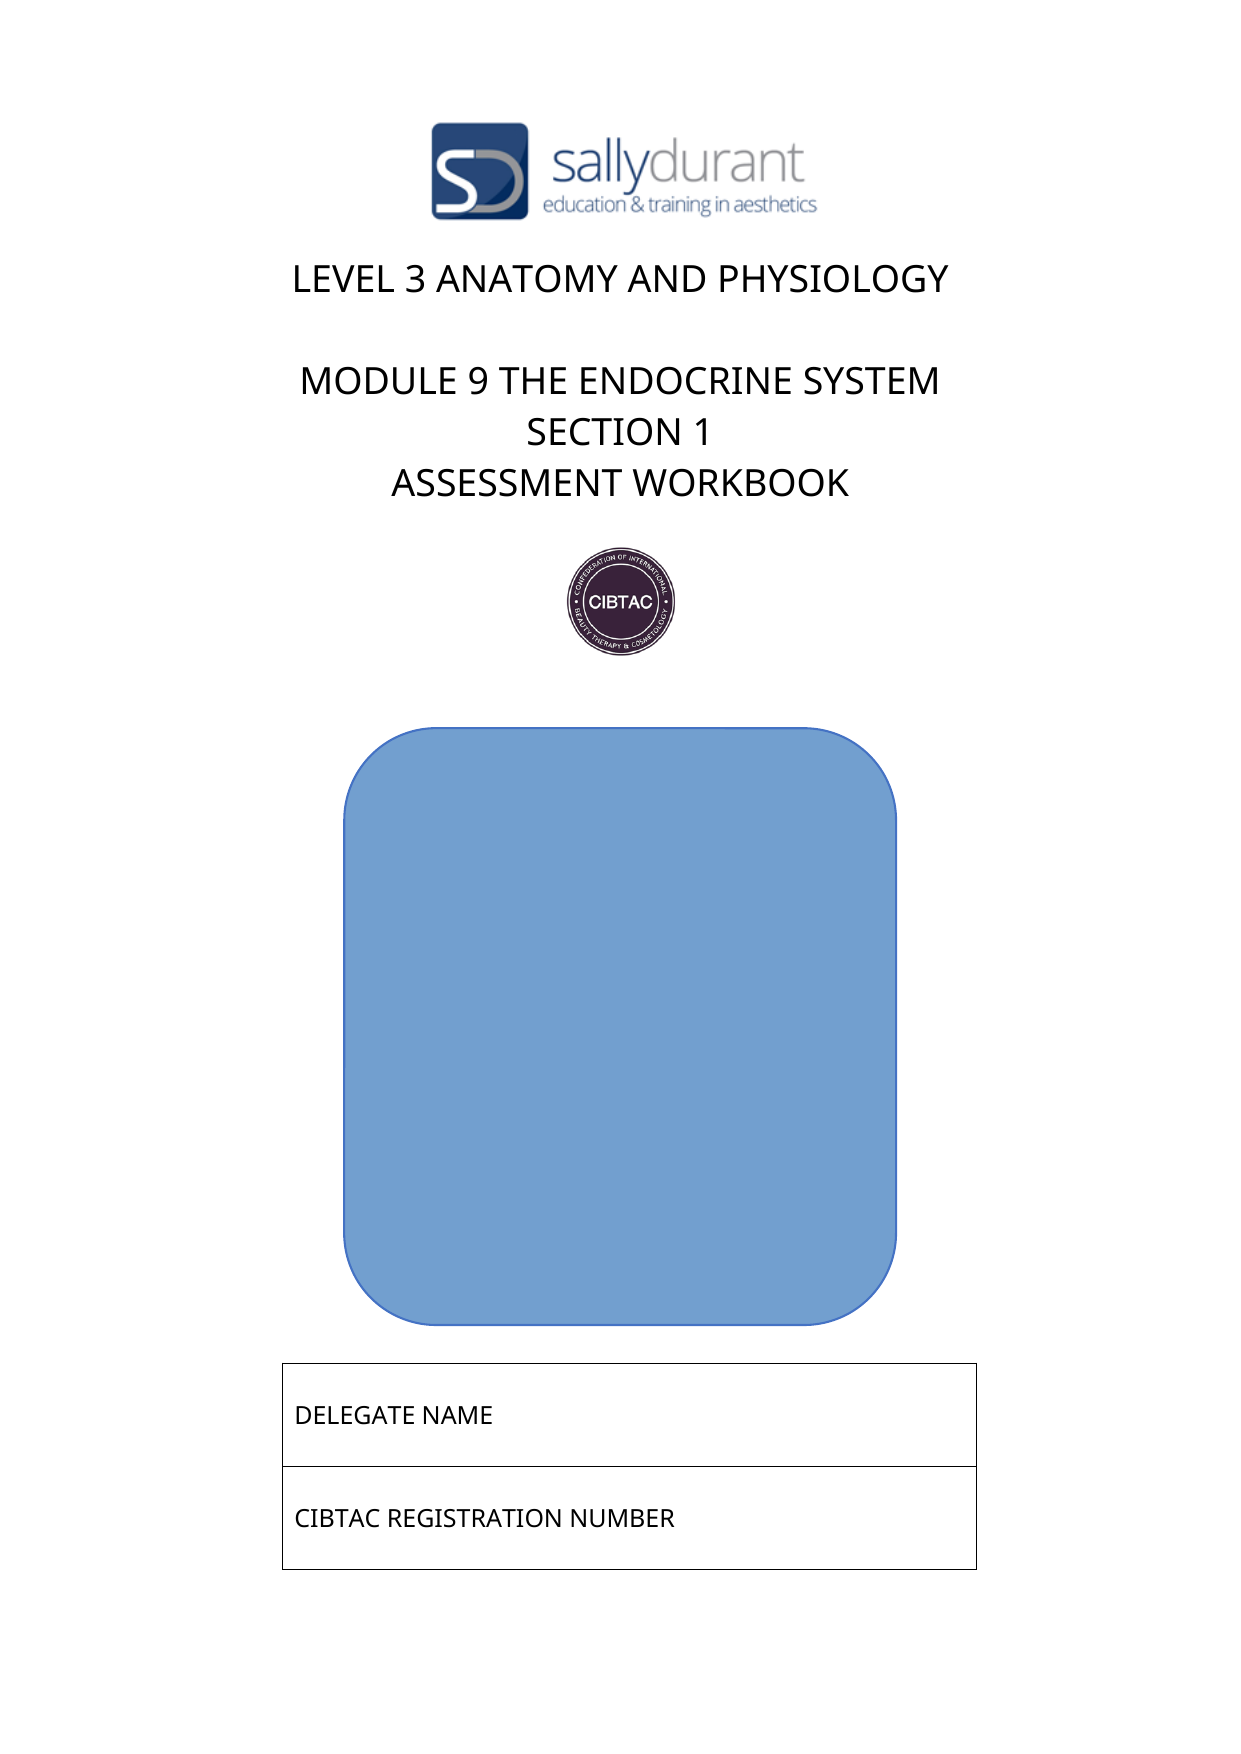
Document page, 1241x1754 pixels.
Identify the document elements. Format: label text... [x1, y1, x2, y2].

text LEVEL 3 ANATOMY AND PHYSIOLOGY [150, 252, 1090, 303]
text SECTION 1 [150, 405, 1090, 456]
table_cell CIBTAC REGISTRATION NUMBER [283, 1467, 976, 1569]
text ASSESSMENT WORKBOOK [150, 456, 1090, 507]
picture [400, 96, 840, 250]
text MODULE 9 THE ENDOCRINE SYSTEM [150, 354, 1090, 405]
table_header DELEGATE NAME [283, 1364, 976, 1466]
picture [558, 540, 683, 664]
